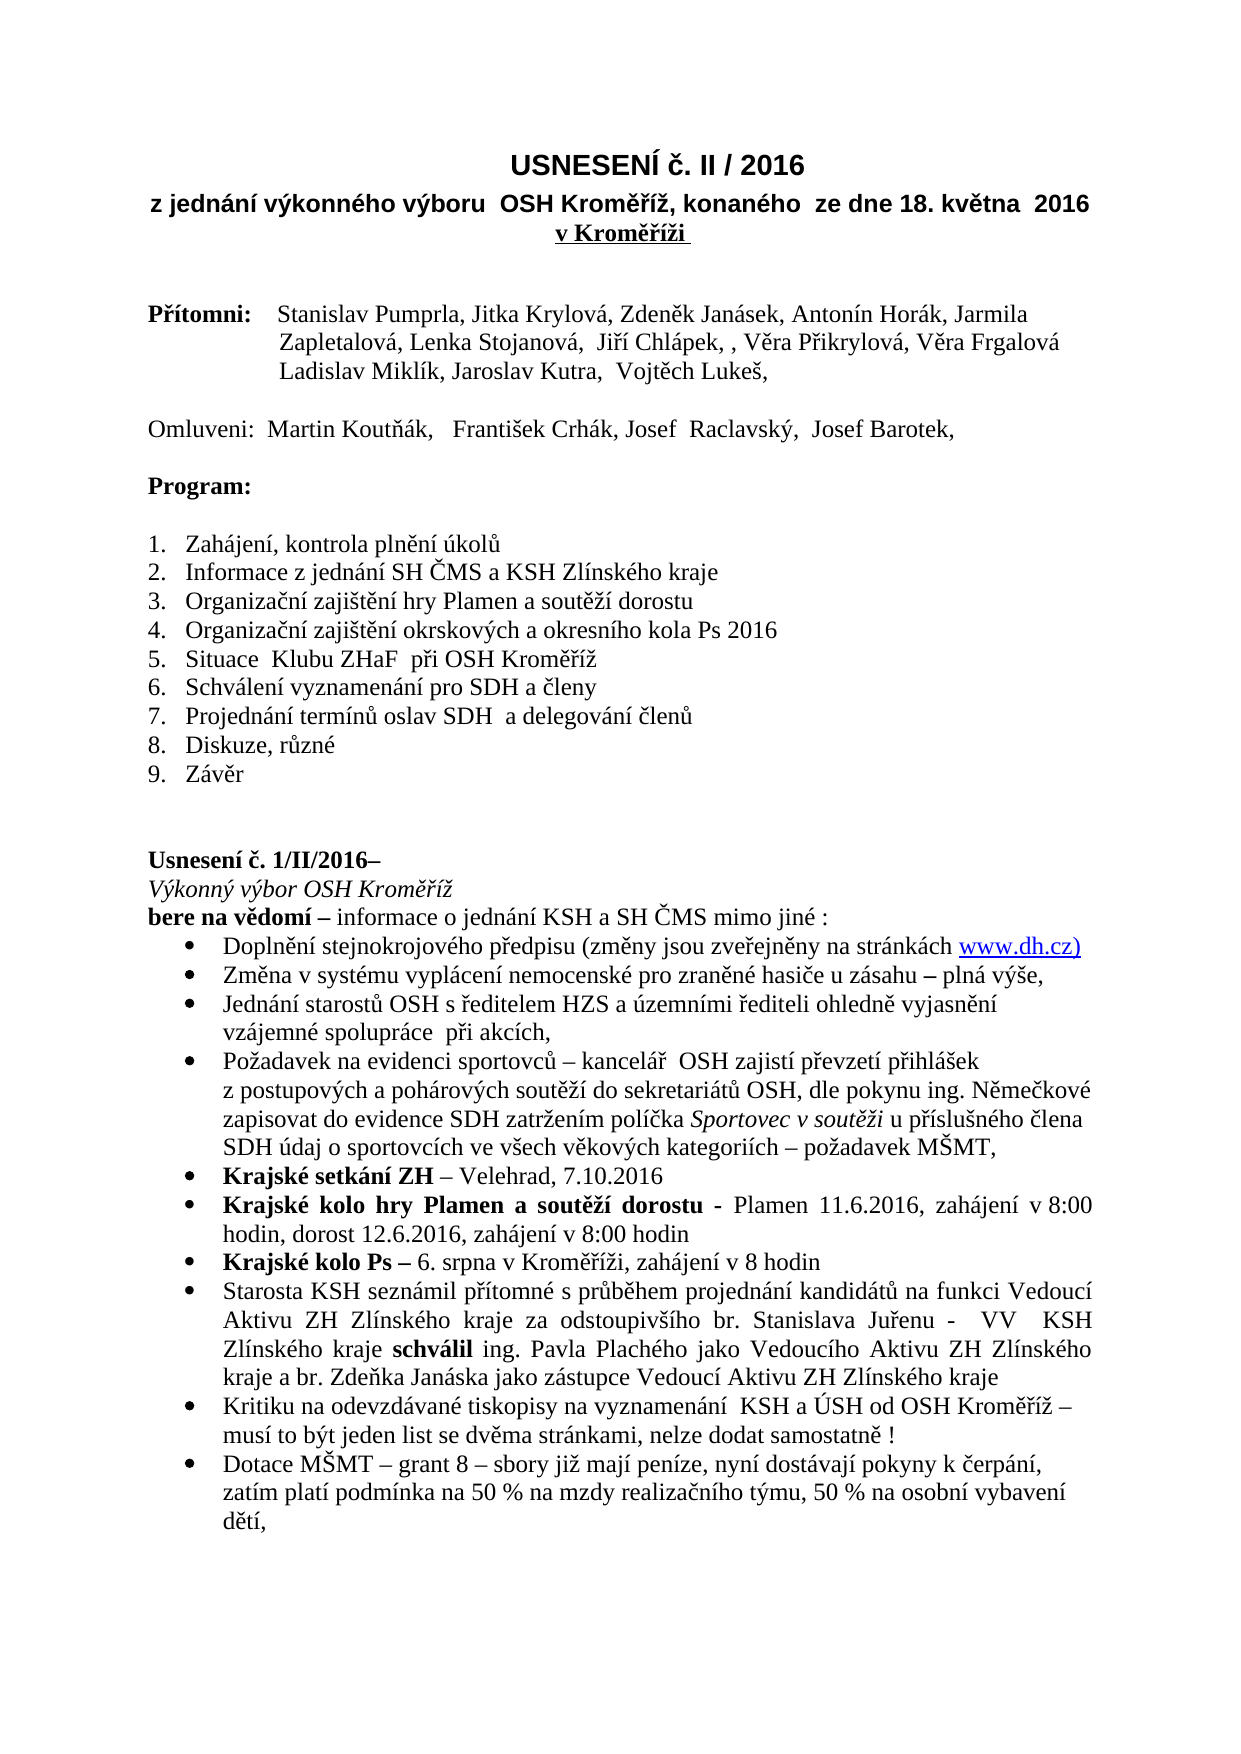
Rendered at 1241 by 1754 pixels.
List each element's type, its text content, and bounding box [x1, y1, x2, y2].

list Projednání termínů oslav SDH a delegování členů [148, 701, 1093, 730]
text Ladislav Miklík, Jaroslav Kutra, Vojtěch Lukeš, [148, 356, 1093, 385]
list Požadavek na evidenci sportovců – kancelář OSH zajistí převzetí přihlášek z postupových a pohárových soutěží do sekretariátů OSH, dle pokynu ing. Němečkové zapisovat do evidence SDH zatržením políčka Sportovec v soutěži u příslušného člena SDH údaj o sportovcích ve všech věkových kategoriích – požadavek MŠMT, [185, 1046, 1093, 1161]
text Program: [148, 471, 1093, 500]
list Krajské kolo Ps – 6. srpna v Kroměříži, zahájení v 8 hodin [185, 1247, 1093, 1276]
list Kritiku na odevzdávané tiskopisy na vyznamenání KSH a ÚSH od OSH Kroměříž – musí to být jeden list se dvěma stránkami, nelze dodat samostatně ! [185, 1391, 1093, 1449]
text Omluveni: Martin Koutňák, František Crhák, Josef Raclavský, Josef Barotek, [148, 414, 1093, 442]
list Doplnění stejnokrojového předpisu (změny jsou zveřejněny na stránkách www.dh.cz) [185, 931, 1093, 960]
text Zapletalová, Lenka Stojanová, Jiří Chlápek, , Věra Přikrylová, Věra Frgalová [148, 327, 1093, 356]
list Zahájení, kontrola plnění úkolů [148, 529, 1093, 557]
list Jednání starostů OSH s ředitelem HZS a územními řediteli ohledně vyjasnění vzájemné spolupráce při akcích, [185, 989, 1093, 1046]
text Usnesení č. 1/II/2016– [148, 845, 1093, 874]
list Starosta KSH seznámil přítomné s průběhem projednání kandidátů na funkci Vedoucí Aktivu ZH Zlínského kraje za odstoupivšího br. Stanislava Juřenu - VV KSH Zlínského kraje schválil ing. Pavla Plachého jako Vedoucího Aktivu ZH Zlínského kraje a br. Zdeňka Janáska jako zástupce Vedoucí Aktivu ZH Zlínského kraje [185, 1276, 1093, 1391]
text Výkonný výbor OSH Kroměříž [148, 874, 1093, 902]
list Krajské kolo hry Plamen a soutěží dorostu - Plamen 11.6.2016, zahájení v 8:00 hodin, dorost 12.6.2016, zahájení v 8:00 hodin [185, 1190, 1093, 1247]
list Schválení vyznamenání pro SDH a členy [148, 672, 1093, 701]
list Informace z jednání SH ČMS a KSH Zlínského kraje [148, 557, 1093, 586]
list Dotace MŠMT – grant 8 – sbory již mají peníze, nyní dostávají pokyny k čerpání, zatím platí podmínka na 50 % na mzdy realizačního týmu, 50 % na osobní vybavení dětí, [185, 1449, 1093, 1535]
list Organizační zajištění hry Plamen a soutěží dorostu [148, 586, 1093, 615]
list Krajské setkání ZH – Velehrad, 7.10.2016 [185, 1161, 1093, 1190]
subtitle USNESENÍ č. II / 2016 [223, 148, 1093, 181]
list Situace Klubu ZHaF při OSH Kroměříž [148, 644, 1093, 672]
text bere na vědomí – informace o jednání KSH a SH ČMS mimo jiné : [148, 902, 1093, 931]
list Diskuze, různé [148, 730, 1093, 759]
text Přítomni: Stanislav Pumprla, Jitka Krylová, Zdeněk Janásek, Antonín Horák, Jarmila [148, 299, 1093, 327]
text z jednání výkonného výboru OSH Kroměříž, konaného ze dne 18. května 2016 v Kroměříži [148, 189, 1093, 246]
list Změna v systému vyplácení nemocenské pro zraněné hasiče u zásahu – plná výše, [185, 960, 1093, 989]
list Organizační zajištění okrskových a okresního kola Ps 2016 [148, 615, 1093, 644]
list Závěr [148, 759, 1093, 787]
